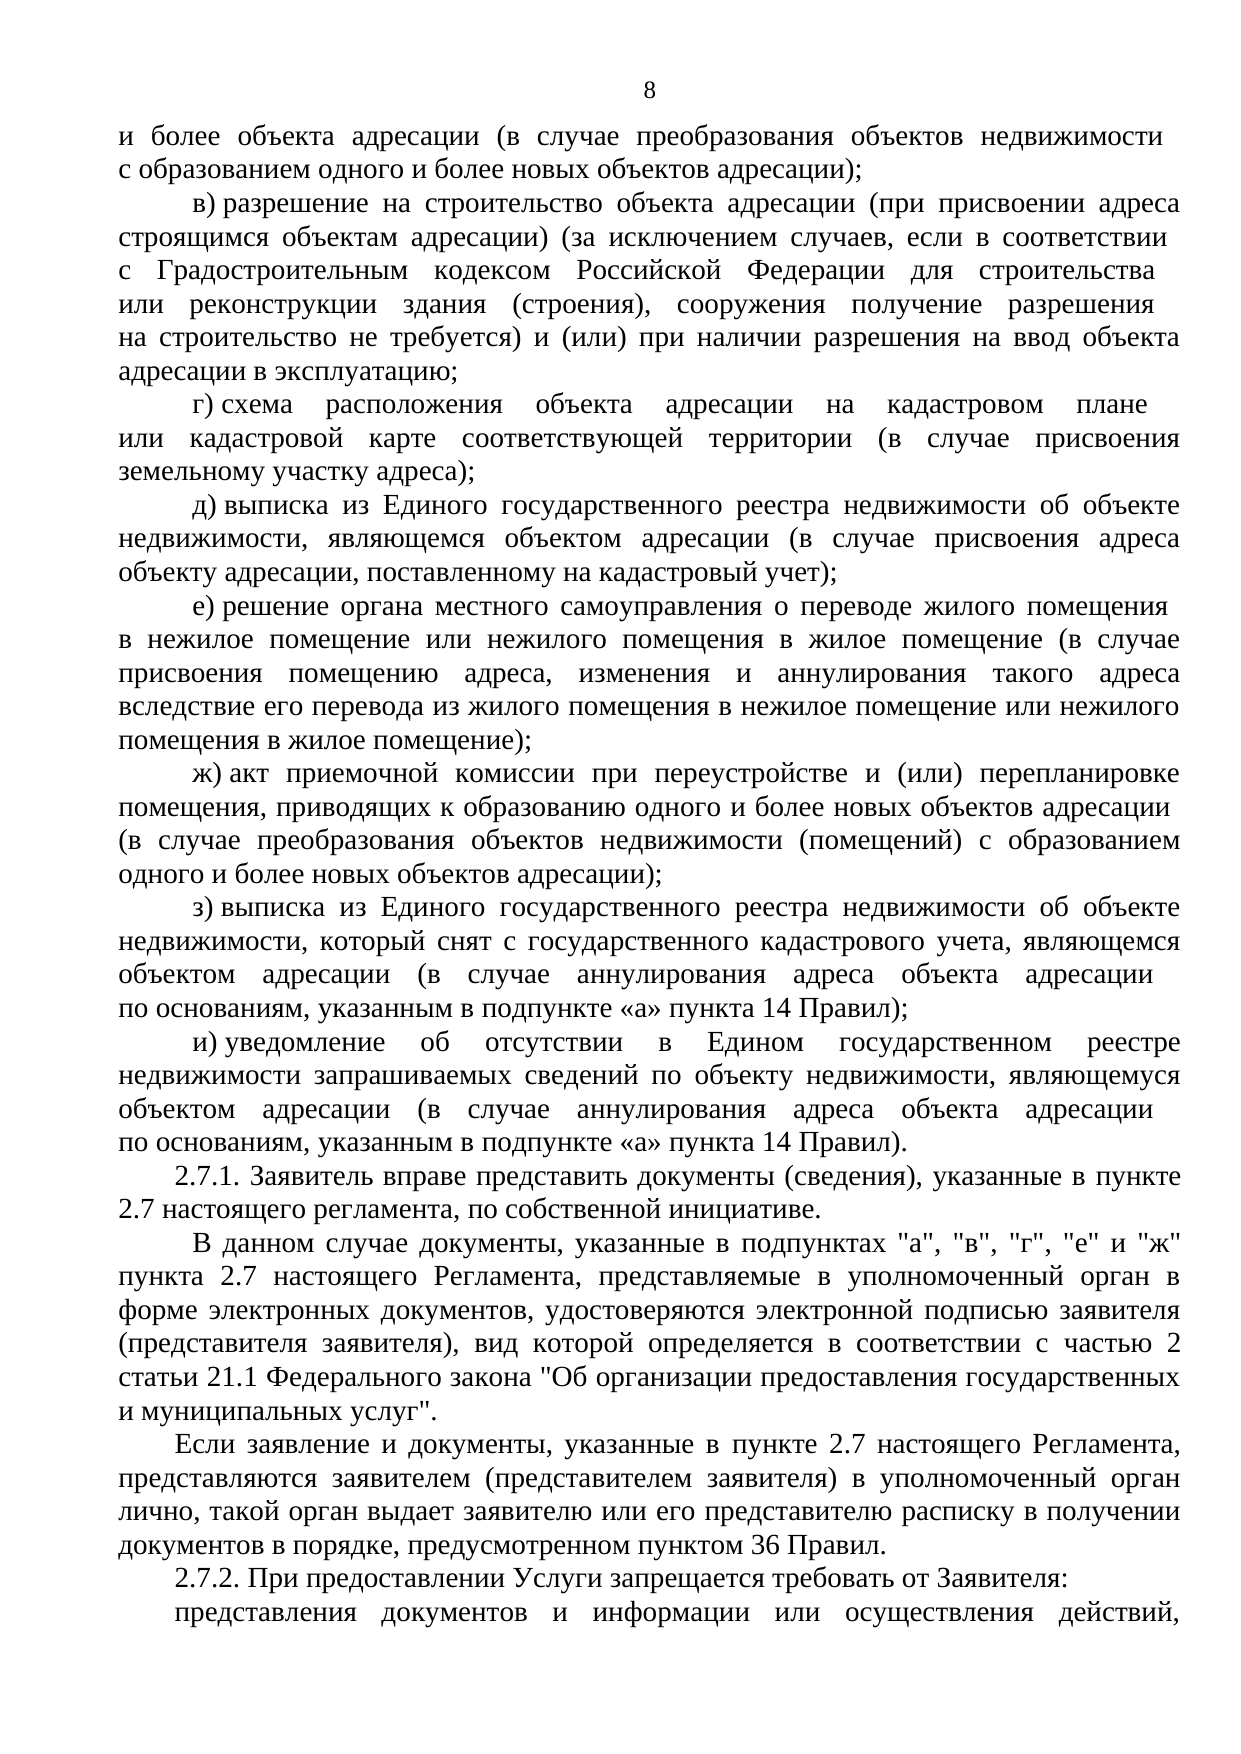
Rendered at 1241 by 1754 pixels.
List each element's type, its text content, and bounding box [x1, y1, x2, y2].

text В данном случае документы, указанные в подпунктах "а", "в", "г", "е" и "ж" пункта 2.7 настоящего Регламента, представляемые в уполномоченный орган в форме электронных документов, удостоверяются электронной подписью заявителя (представителя заявителя), вид которой определяется в соответствии с частью 2 статьи 21.1 Федерального закона "Об организации предоставления государственных и муниципальных услуг". [118, 1225, 1181, 1426]
text д) выписка из Единого государственного реестра недвижимости об объекте недвижимости, являющемся объектом адресации (в случае присвоения адреса объекту адресации, поставленному на кадастровый учет); [118, 487, 1181, 588]
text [118, 1594, 1181, 1627]
text и) уведомление об отсутствии в Едином государственном реестре недвижимости запрашиваемых сведений по объекту недвижимости, являющемуся объектом адресации (в случае аннулирования адреса объекта адресации по основаниям, указанным в подпункте «а» пункта 14 Правил). [118, 1024, 1181, 1158]
text г) схема расположения объекта адресации на кадастровом плане или кадастровой карте соответствующей территории (в случае присвоения земельному участку адреса); [118, 386, 1181, 487]
text е) решение органа местного самоуправления о переводе жилого помещения в нежилое помещение или нежилого помещения в жилое помещение (в случае присвоения помещению адреса, изменения и аннулирования такого адреса вследствие его перевода из жилого помещения в нежилое помещение или нежилого помещения в жилое помещение); [118, 588, 1181, 755]
text Если заявление и документы, указанные в пункте 2.7 настоящего Регламента, представляются заявителем (представителем заявителя) в уполномоченный орган лично, такой орган выдает заявителю или его представителю расписку в получении документов в порядке, предусмотренном пунктом 36 Правил. [118, 1426, 1181, 1560]
text 2.7.1. Заявитель вправе представить документы (сведения), указанные в пункте 2.7 настоящего регламента, по собственной инициативе. [118, 1158, 1181, 1225]
text в) разрешение на строительство объекта адресации (при присвоении адреса строящимся объектам адресации) (за исключением случаев, если в соответствии с Градостроительным кодексом Российской Федерации для строительства или реконструкции здания (строения), сооружения получение разрешения на строительство не требуется) и (или) при наличии разрешения на ввод объекта адресации в эксплуатацию; [118, 185, 1181, 386]
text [118, 118, 1181, 185]
text з) выписка из Единого государственного реестра недвижимости об объекте недвижимости, который снят с государственного кадастрового учета, являющемся объектом адресации (в случае аннулирования адреса объекта адресации по основаниям, указанным в подпункте «а» пункта 14 Правил); [118, 889, 1181, 1024]
text ж) акт приемочной комиссии при переустройстве и (или) перепланировке помещения, приводящих к образованию одного и более новых объектов адресации (в случае преобразования объектов недвижимости (помещений) с образованием одного и более новых объектов адресации); [118, 755, 1181, 889]
text 2.7.2. При предоставлении Услуги запрещается требовать от Заявителя: [118, 1560, 1181, 1594]
